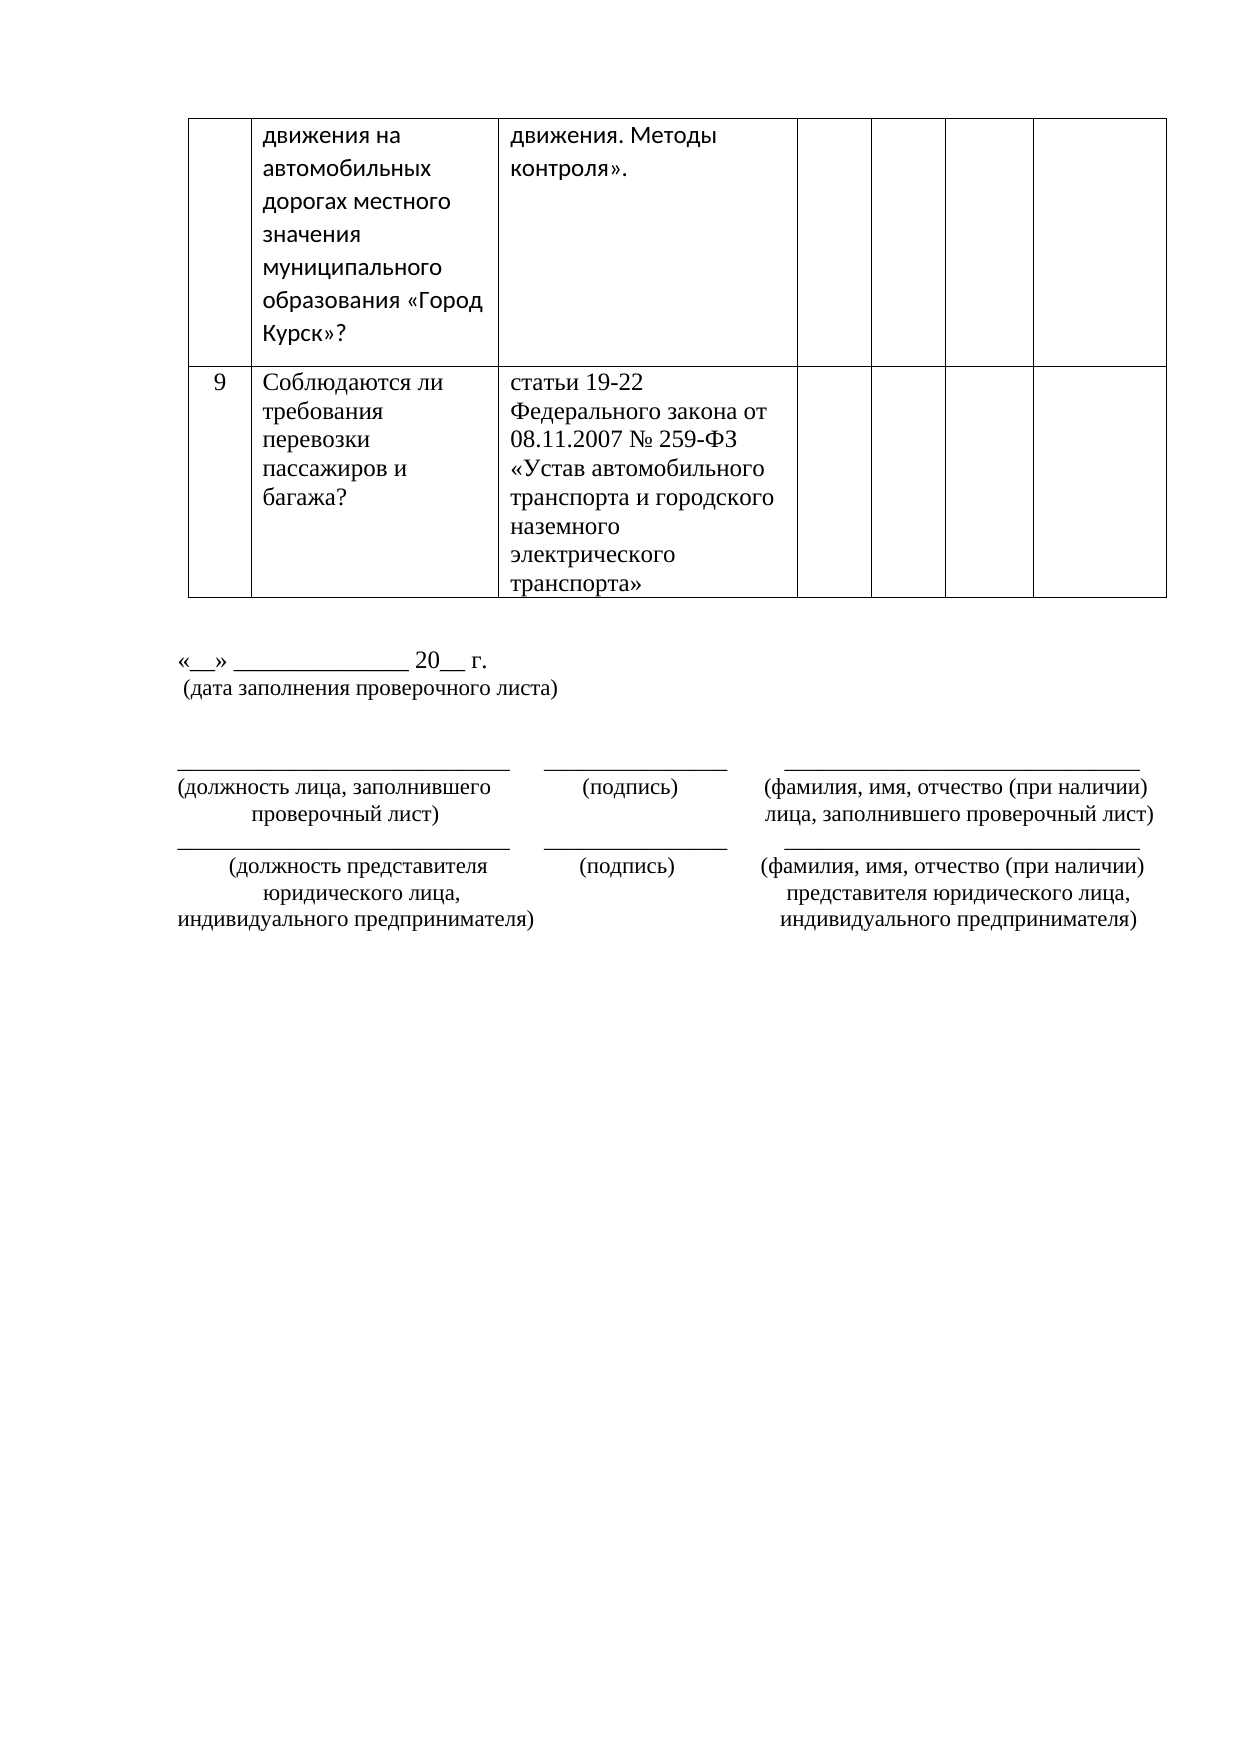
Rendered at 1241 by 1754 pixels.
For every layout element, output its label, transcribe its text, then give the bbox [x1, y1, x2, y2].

table_cell [1034, 367, 1166, 597]
table_cell 9 [189, 367, 251, 597]
text юридического лица, представителя юридического лица, [177, 879, 1181, 905]
table_cell Соблюдаются ли требования перевозки пассажиров и багажа? [252, 367, 498, 597]
text _____________________________ ________________ _______________________________ [177, 747, 1181, 773]
text _____________________________ ________________ _______________________________ [177, 826, 1181, 852]
table_cell 8 [189, 119, 251, 366]
text «__» ______________ 20__ г. [177, 645, 1181, 674]
text индивидуального предпринимателя) индивидуального предпринимателя) [177, 905, 1181, 931]
table_cell [946, 367, 1033, 597]
table_cell статьи 19-22 Федерального закона от 08.11.2007 № 259-ФЗ «Устав автомобильного транспорта и городского наземного электрического транспорта» [499, 367, 797, 597]
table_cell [499, 119, 797, 366]
text (дата заполнения проверочного листа) [177, 674, 1181, 700]
table_cell [872, 367, 945, 597]
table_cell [252, 119, 498, 366]
table_cell [798, 119, 871, 366]
table_cell [1034, 119, 1166, 366]
table_cell [872, 119, 945, 366]
table_cell [946, 119, 1033, 366]
text (должность представителя (подпись) (фамилия, имя, отчество (при наличии) [177, 852, 1181, 879]
text (должность лица, заполнившего (подпись) (фамилия, имя, отчество (при наличии) [177, 773, 1181, 799]
text проверочный лист) лица, заполнившего проверочный лист) [177, 799, 1181, 826]
table_cell [798, 367, 871, 597]
